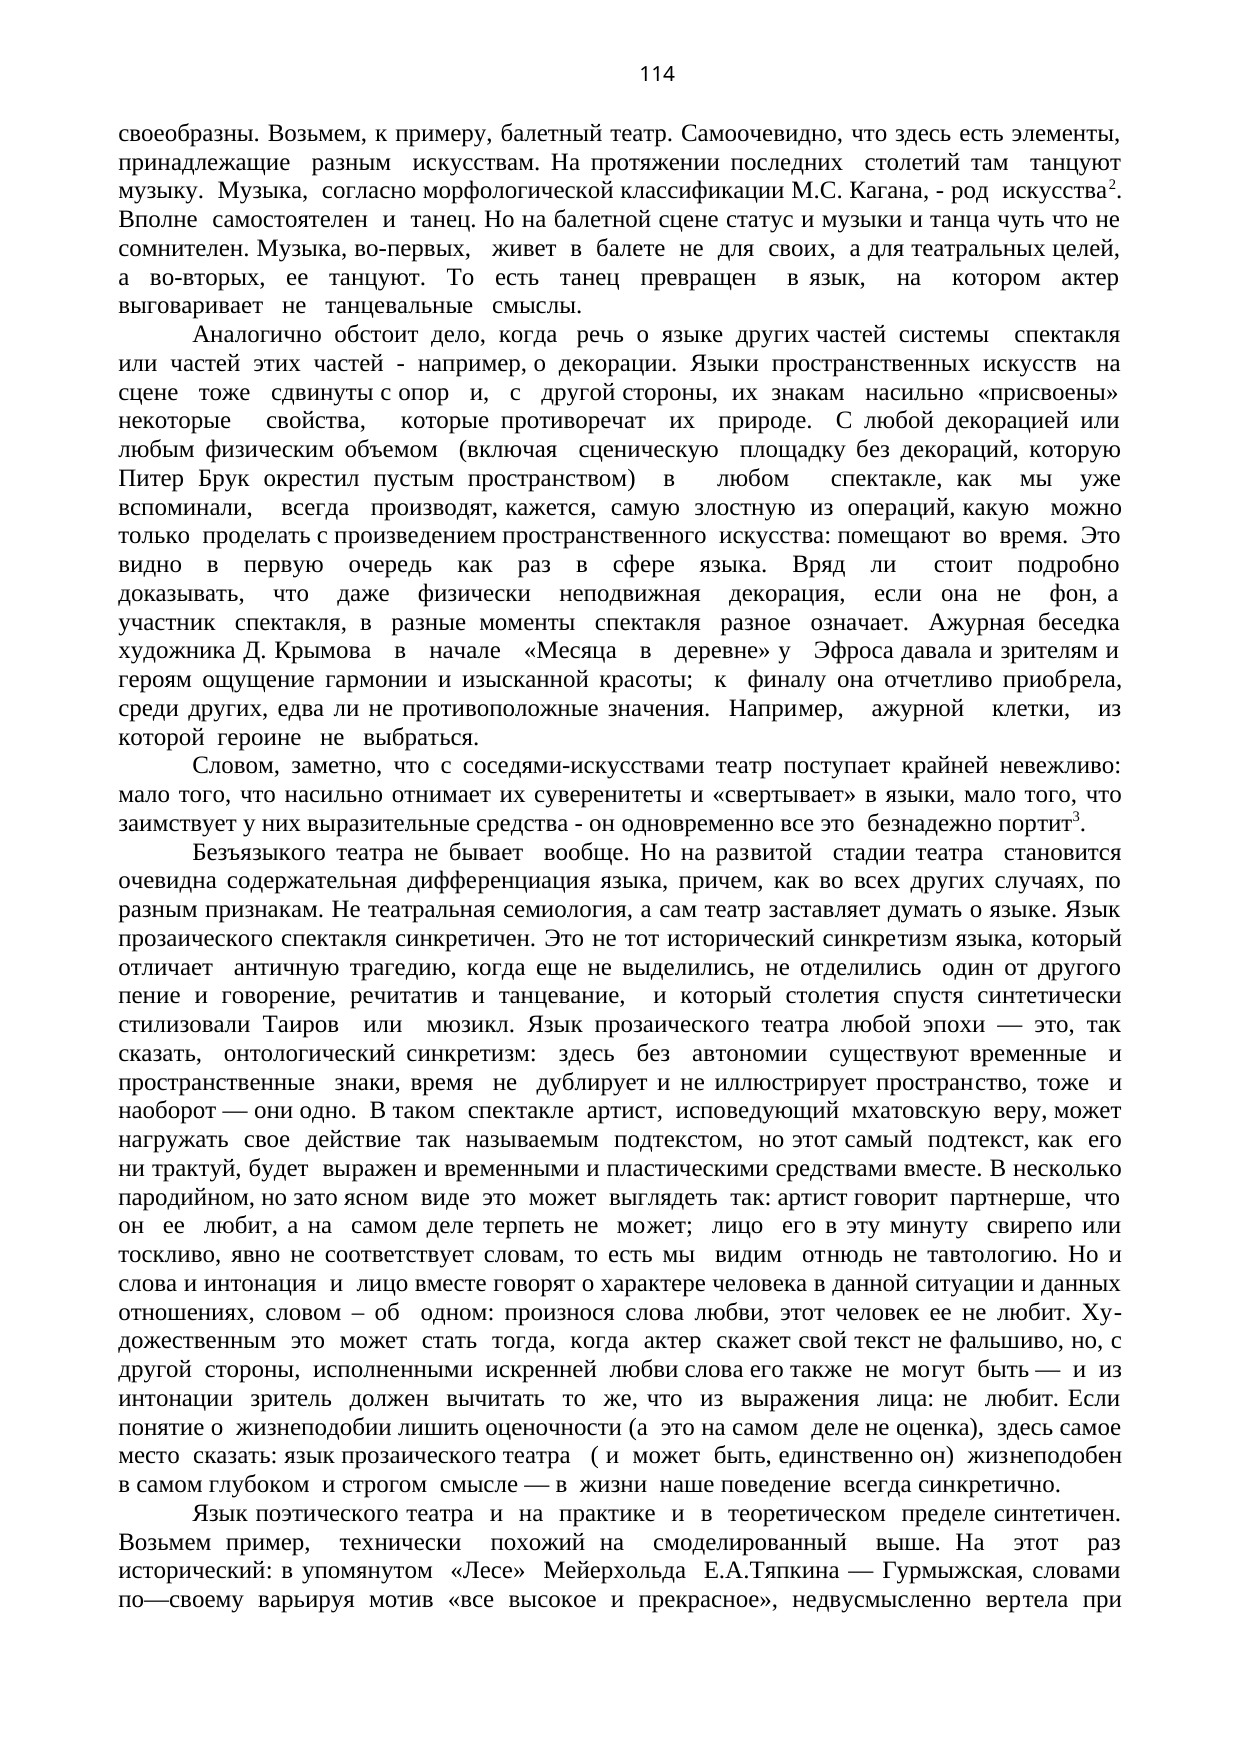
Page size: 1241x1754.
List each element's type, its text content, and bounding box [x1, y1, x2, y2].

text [118, 1498, 1122, 1613]
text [118, 118, 1122, 319]
text Аналогично обстоит дело, когда речь о языке других частей системы спектакля или частей этих частей - например, о декорации. Языки пространственных искусств на сцене тоже сдвинуты с опор и, с другой стороны, их знакам насильно «присвоены» некоторые свойства, которые противоречат их природе. С любой декорацией или любым физическим объемом (включая сценическую площадку без декораций, которую Питер Брук окрестил пустым пространством) в любом спектакле, как мы уже вспоминали, всегда производят, кажется, самую злостную из операций, какую можно только проделать с произведением пространственного искусства: помещают во время. Это видно в первую очередь как раз в сфере языка. Вряд ли стоит подробно доказывать, что даже физически неподвижная декорация, если она не фон, а участник спектакля, в разные моменты спектакля разное означает. Ажурная беседка художника Д. Крымова в начале «Месяца в деревне» у Эфроса давала и зрителям и героям ощущение гармонии и изысканной красоты; к финалу она отчетливо приобрела, среди других, едва ли не противоположные значения. Например, ажурной клетки, из которой героине не выбраться. [118, 319, 1122, 751]
text Безъязыкого театра не бывает вообще. Но на развитой стадии театра становится очевидна содержательная дифференциация языка, причем, как во всех других случаях, по разным признакам. Не театральная семиология, а сам театр заставляет думать о языке. Язык прозаического спектакля синкретичен. Это не тот исторический синкретизм языка, который отличает античную трагедию, когда еще не выделились, не отделились один от другого пение и говорение, речитатив и танцевание, и который столетия спустя синтетически стилизовали Таиров или мюзикл. Язык прозаического театра любой эпохи — это, так сказать, онтологический синкретизм: здесь без автономии существуют временные и пространственные знаки, время не дублирует и не иллюстрирует пространство, тоже и наоборот — они одно. В таком спектакле артист, исповедующий мхатовскую веру, может нагружать свое действие так называемым подтекстом, но этот самый подтекст, как его ни трактуй, будет выражен и временными и пластическими средствами вместе. В несколько пародийном, но зато ясном виде это может выглядеть так: артист говорит партнерше, что он ее любит, а на самом деле терпеть не может; лицо его в эту минуту свирепо или тоскливо, явно не соответствует словам, то есть мы видим отнюдь не тавтологию. Но и слова и интонация и лицо вместе говорят о характере человека в данной ситуации и данных отношениях, словом – об одном: произнося слова любви, этот человек ее не любит. Художественным это может стать тогда, когда актер скажет свой текст не фальшиво, но, с другой стороны, исполненными искренней любви слова его также не могут быть — и из интонации зритель должен вычитать то же, что из выражения лица: не любит. Если понятие о жизнеподобии лишить оценочности (а это на самом деле не оценка), здесь самое место сказать: язык прозаического театра ( и может быть, единственно он) жизнеподобен в самом глубоком и строгом смысле — в жизни наше поведение всегда синкретично. [118, 837, 1122, 1498]
text Словом, заметно, что с соседями-искусствами театр поступает крайней невежливо: мало того, что насильно отнимает их суверенитеты и «свертывает» в языки, мало того, что заимствует у них выразительные средства - он одновременно все это безнадежно портит3. [118, 751, 1122, 837]
